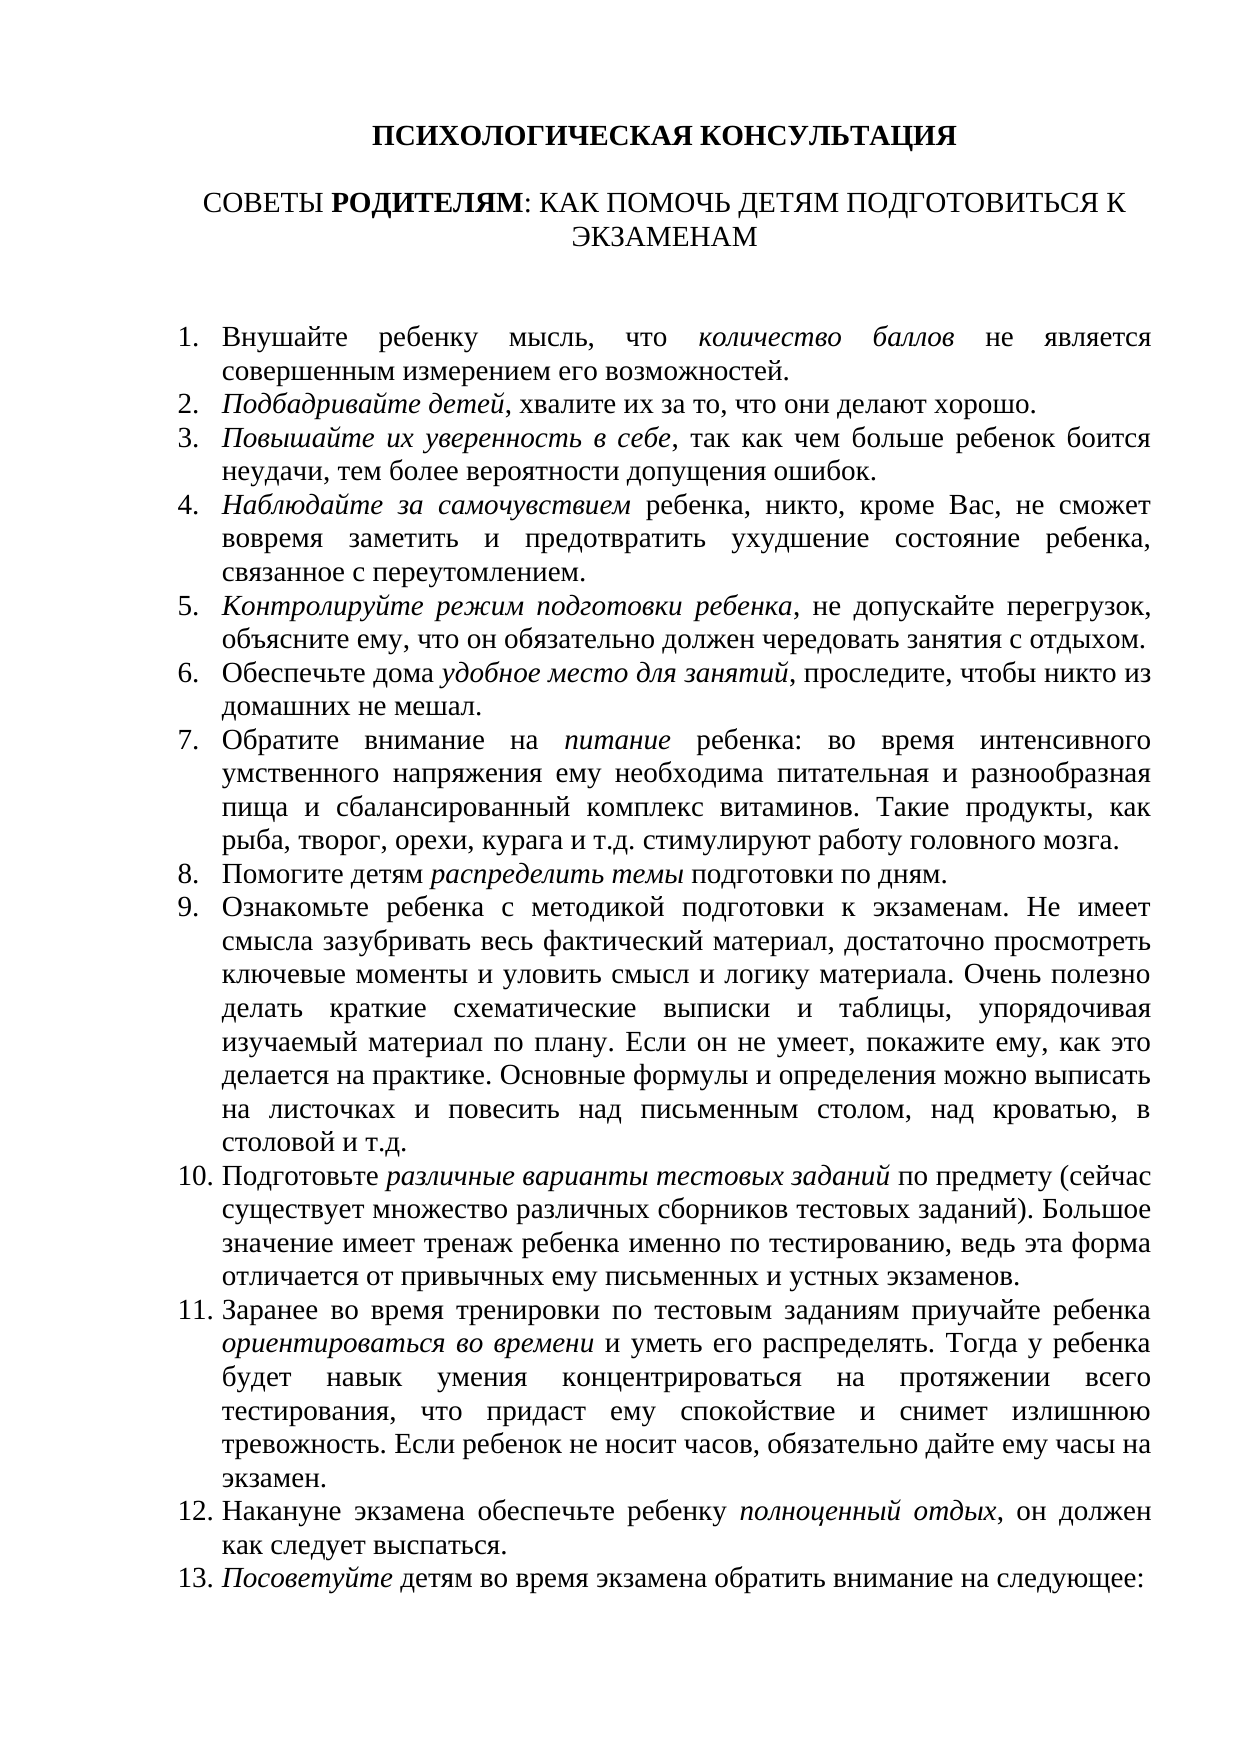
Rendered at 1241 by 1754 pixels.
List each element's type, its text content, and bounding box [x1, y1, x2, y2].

list Обеспечьте дома удобное место для занятий, проследите, чтобы никто из домашних не мешал. [177, 655, 1152, 722]
list Повышайте их уверенность в себе, так как чем больше ребенок боится неудачи, тем более вероятности допущения ошибок. [177, 420, 1152, 487]
list Ознакомьте ребенка с методикой подготовки к экзаменам. Не имеет смысла зазубривать весь фактический материал, достаточно просмотреть ключевые моменты и уловить смысл и логику материала. Очень полезно делать краткие схематические выписки и таблицы, упорядочивая изучаемый материал по плану. Если он не умеет, покажите ему, как это делается на практике. Основные формулы и определения можно выписать на листочках и повесить над письменным столом, над кроватью, в столовой и т.д. [177, 889, 1152, 1158]
list Посоветуйте детям во время экзамена обратить внимание на следующее: [177, 1560, 1152, 1594]
list Накануне экзамена обеспечьте ребенку полноценный отдых, он должен как следует выспаться. [177, 1493, 1152, 1560]
list Внушайте ребенку мысль, что количество баллов не является совершенным измерением его возможностей. [177, 319, 1152, 386]
list Подбадривайте детей, хвалите их за то, что они делают хорошо. [177, 386, 1152, 420]
list Контролируйте режим подготовки ребенка, не допускайте перегрузок, объясните ему, что он обязательно должен чередовать занятия с отдыхом. [177, 588, 1152, 655]
text СОВЕТЫ РОДИТЕЛЯМ: КАК ПОМОЧЬ ДЕТЯМ ПОДГОТОВИТЬСЯ К ЭКЗАМЕНАМ [177, 185, 1152, 252]
list Подготовьте различные варианты тестовых заданий по предмету (сейчас существует множество различных сборников тестовых заданий). Большое значение имеет тренаж ребенка именно по тестированию, ведь эта форма отличается от привычных ему письменных и устных экзаменов. [177, 1158, 1152, 1292]
text ПСИХОЛОГИЧЕСКАЯ КОНСУЛЬТАЦИЯ [177, 118, 1152, 152]
list Наблюдайте за самочувствием ребенка, никто, кроме Вас, не сможет вовремя заметить и предотвратить ухудшение состояние ребенка, связанное с переутомлением. [177, 487, 1152, 588]
list Заранее во время тренировки по тестовым заданиям приучайте ребенка ориентироваться во времени и уметь его распределять. Тогда у ребенка будет навык умения концентрироваться на протяжении всего тестирования, что придаст ему спокойствие и снимет излишнюю тревожность. Если ребенок не носит часов, обязательно дайте ему часы на экзамен. [177, 1292, 1152, 1493]
list Обратите внимание на питание ребенка: во время интенсивного умственного напряжения ему необходима питательная и разнообразная пища и сбалансированный комплекс витаминов. Такие продукты, как рыба, творог, орехи, курага и т.д. стимулируют работу головного мозга. [177, 722, 1152, 856]
list Помогите детям распределить темы подготовки по дням. [177, 856, 1152, 889]
